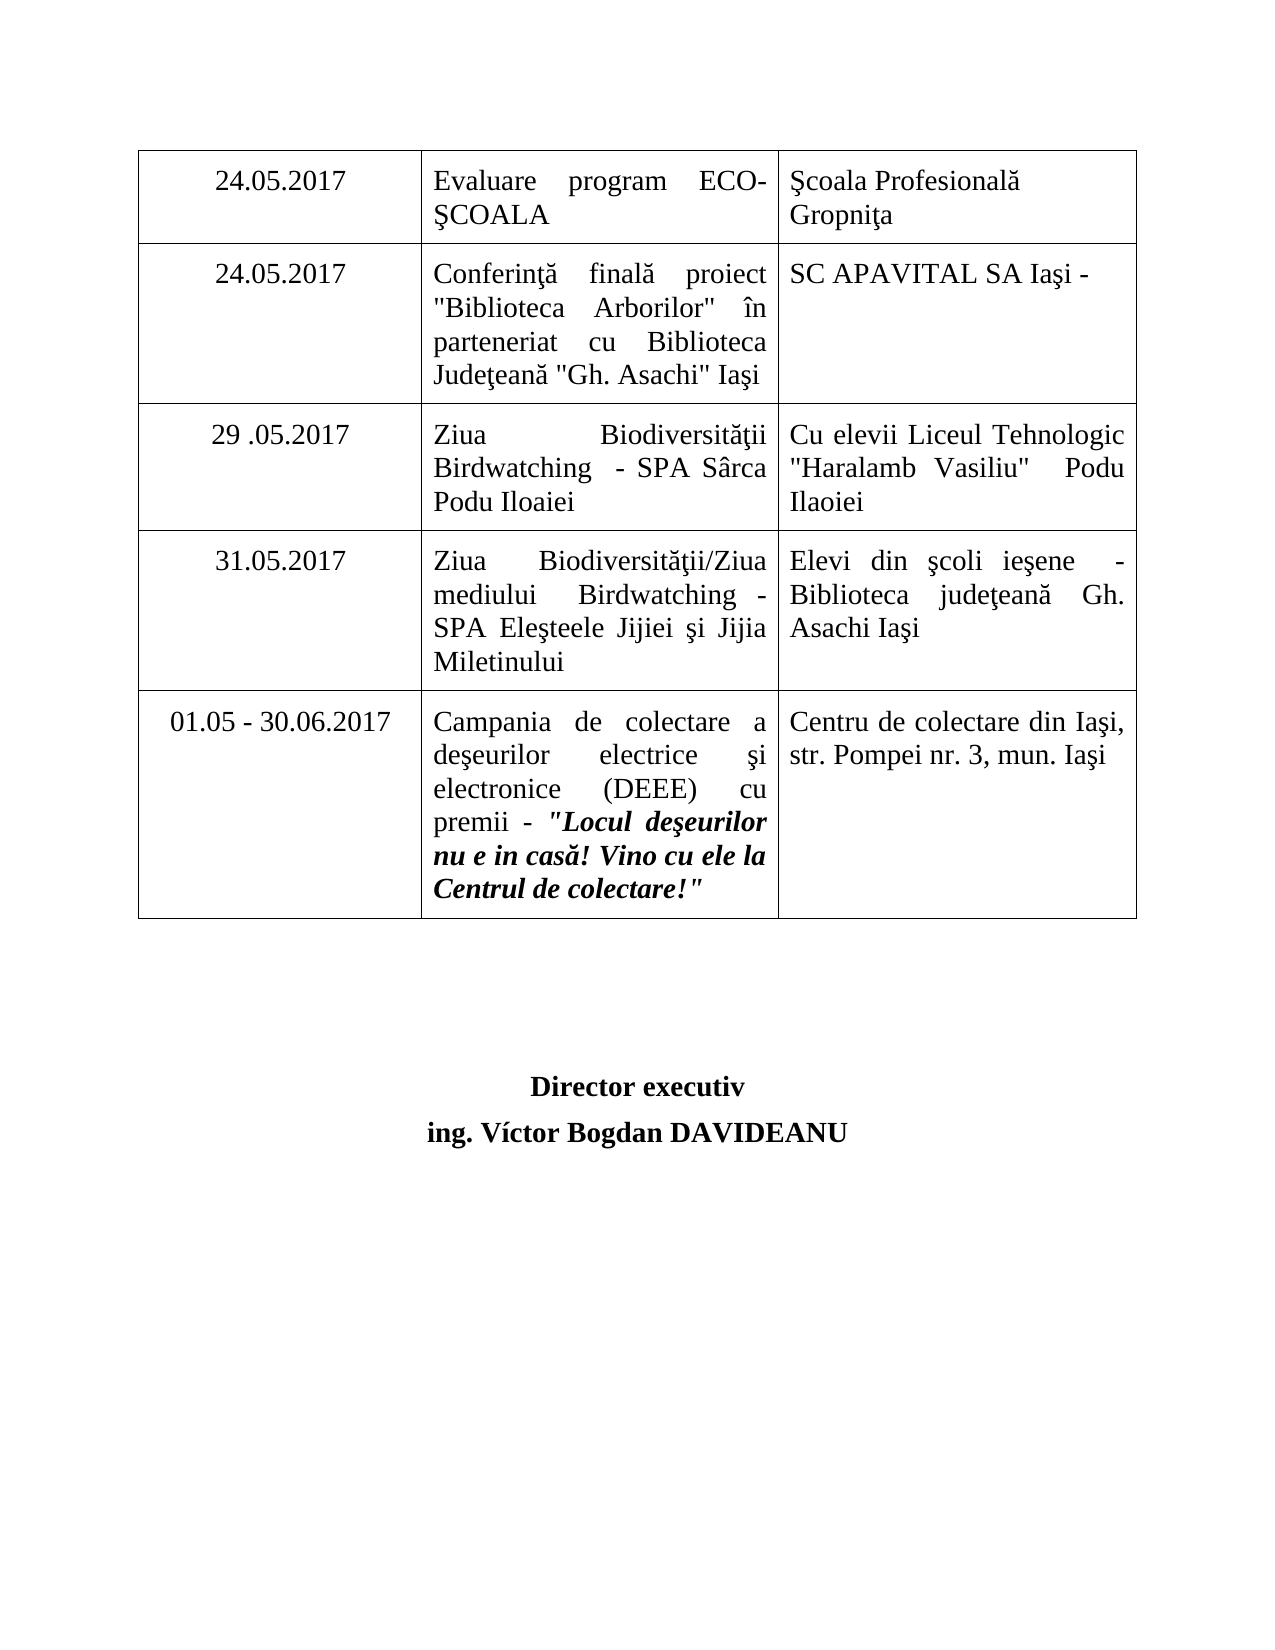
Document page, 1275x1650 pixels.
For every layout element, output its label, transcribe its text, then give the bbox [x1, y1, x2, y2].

table_cell 24.05.2017 [139, 244, 421, 403]
table_cell Ziua Biodiversităţii Birdwatching - SPA Sârca Podu Iloaiei [422, 404, 778, 530]
table_cell Centru de colectare din Iaşi, str. Pompei nr. 3, mun. Iaşi [779, 691, 1136, 917]
table_cell Conferinţă finală proiect "Biblioteca Arborilor" în parteneriat cu Biblioteca Judeţeană "Gh. Asachi" Iaşi [422, 244, 778, 403]
table_cell Ziua Biodiversităţii/Ziua mediului Birdwatching - SPA Eleşteele Jijiei şi Jijia Miletinului [422, 531, 778, 690]
table_cell 24.05.2017 [139, 151, 421, 243]
table_cell 01.05 - 30.06.2017 [139, 691, 421, 917]
table_cell Cu elevii Liceul Tehnologic "Haralamb Vasiliu" Podu Ilaoiei [779, 404, 1136, 530]
table_cell SC APAVITAL SA Iaşi - [779, 244, 1136, 403]
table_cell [422, 151, 778, 243]
table_cell 31.05.2017 [139, 531, 421, 690]
text ing. Víctor Bogdan DAVIDEANU [150, 1115, 1125, 1149]
table_cell 29 .05.2017 [139, 404, 421, 530]
text Director executiv [150, 1069, 1125, 1103]
table_cell Elevi din şcoli ieşene - Biblioteca judeţeană Gh. Asachi Iaşi [779, 531, 1136, 690]
table_cell Campania de colectare a deşeurilor electrice şi electronice (DEEE) cu premii - "Locul deşeurilor nu e in casă! Vino cu ele la Centrul de colectare!" [422, 691, 778, 917]
table_cell Şcoala Profesională Gropniţa [779, 151, 1136, 243]
